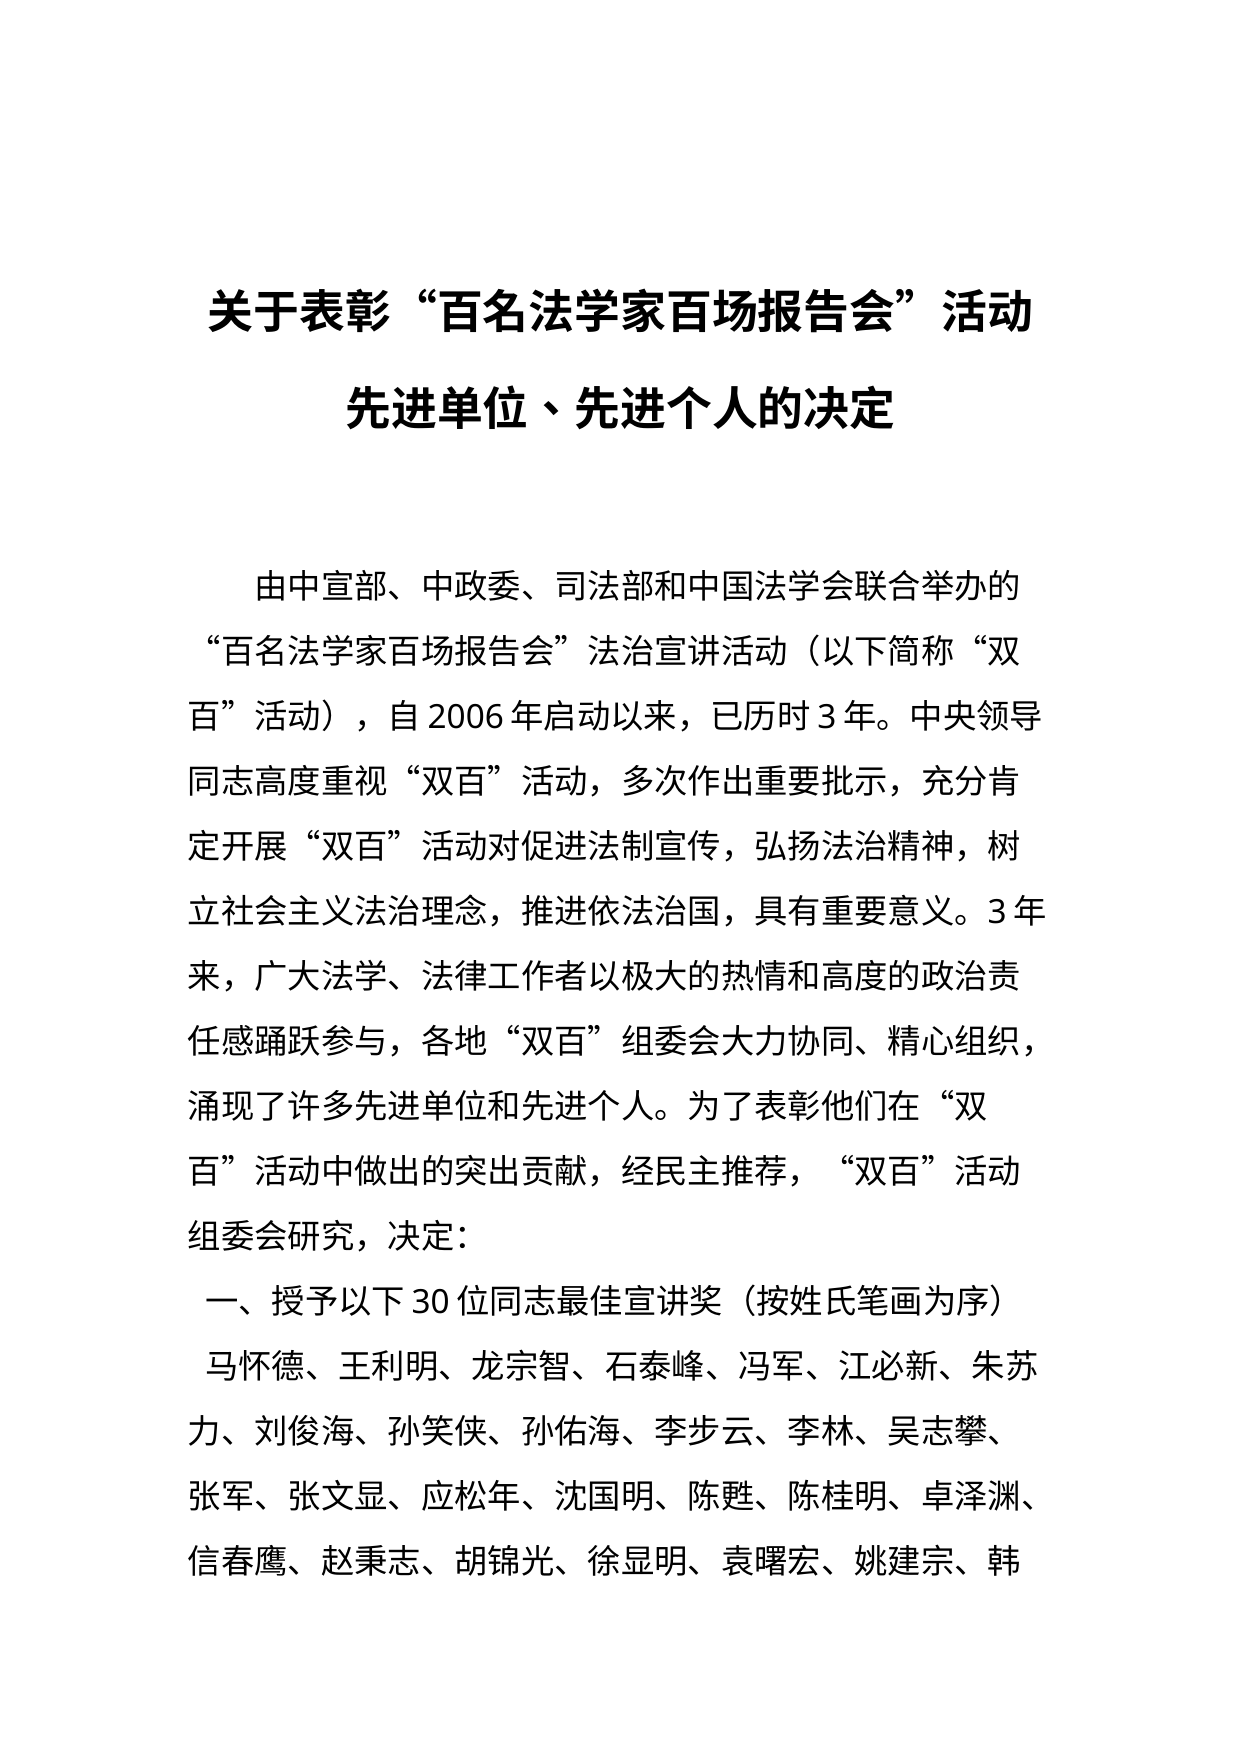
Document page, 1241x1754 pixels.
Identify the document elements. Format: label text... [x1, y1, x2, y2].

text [187, 552, 1053, 1592]
text 关于表彰“百名法学家百场报告会”活动先进单位、先进个人的决定 [187, 259, 1053, 454]
